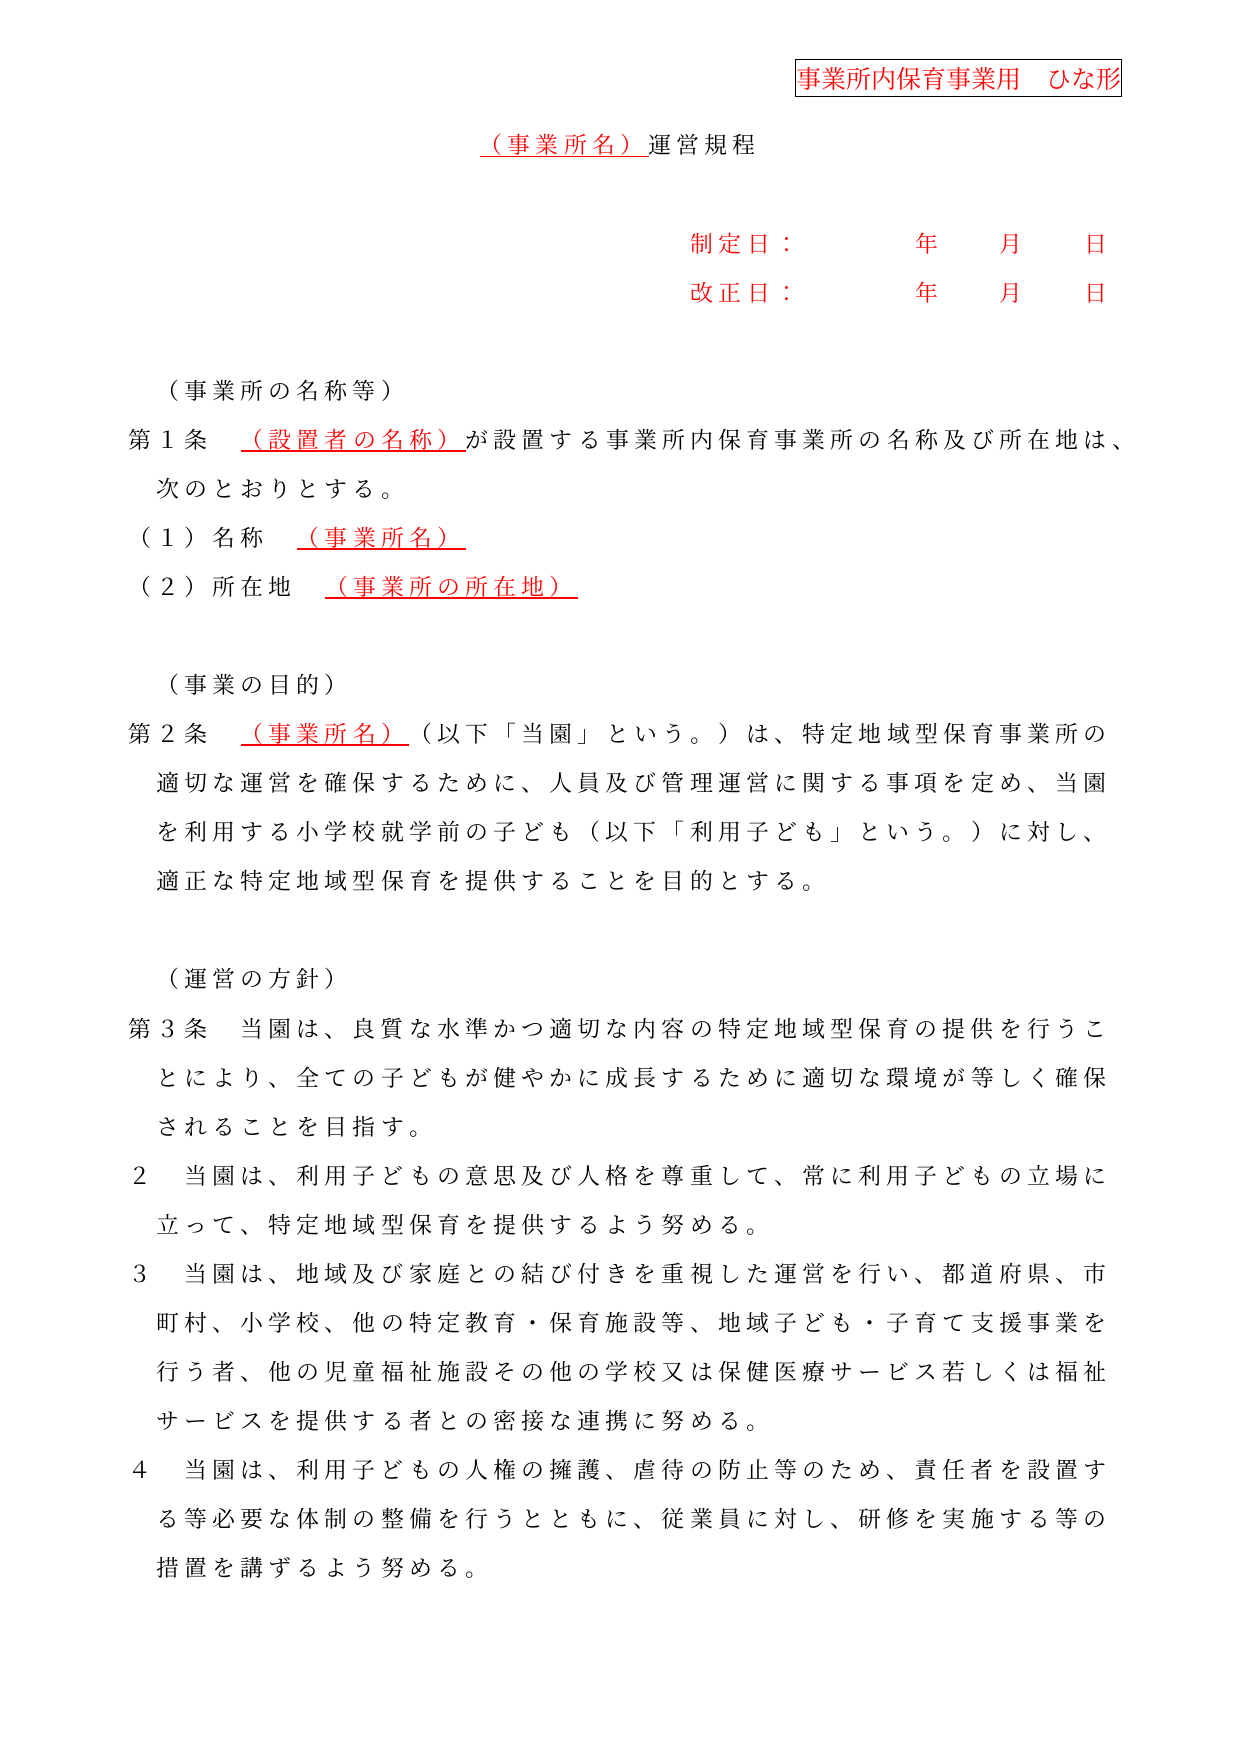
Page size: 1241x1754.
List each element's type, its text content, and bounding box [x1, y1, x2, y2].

text （事業所名）運営規程 [128, 119, 1112, 168]
text 制定日： 年 月 日 [128, 218, 1112, 267]
text ２ 当園は、利用子どもの意思及び人格を尊重して、常に利用子どもの立場に立って、特定地域型保育を提供するよう努める。 [128, 1150, 1112, 1248]
text ４ 当園は、利用子どもの人権の擁護、虐待の防止等のため、責任者を設置する等必要な体制の整備を行うとともに、従業員に対し、研修を実施する等の措置を講ずるよう努める。 [128, 1444, 1112, 1591]
text （２）所在地 （事業所の所在地） [128, 561, 1112, 610]
text ３ 当園は、地域及び家庭との結び付きを重視した運営を行い、都道府県、市町村、小学校、他の特定教育・保育施設等、地域子ども・子育て支援事業を行う者、他の児童福祉施設その他の学校又は保健医療サービス若しくは福祉サービスを提供する者との密接な連携に努める。 [128, 1248, 1112, 1444]
text 改正日： 年 月 日 [128, 267, 1112, 316]
text （運営の方針） [128, 953, 1112, 1003]
text 第１条 （設置者の名称）が設置する事業所内保育事業所の名称及び所在地は、次のとおりとする。 [128, 414, 1112, 512]
text 第２条 （事業所名）（以下「当園」という。）は、特定地域型保育事業所の適切な運営を確保するために、人員及び管理運営に関する事項を定め、当園を利用する小学校就学前の子ども（以下「利用子ども」という。）に対し、適正な特定地域型保育を提供することを目的とする。 [128, 708, 1112, 904]
text （１）名称 （事業所名） [128, 512, 1112, 561]
text 第３条 当園は、良質な水準かつ適切な内容の特定地域型保育の提供を行うことにより、全ての子どもが健やかに成長するために適切な環境が等しく確保されることを目指す。 [128, 1003, 1112, 1150]
text （事業所の名称等） [128, 365, 1112, 414]
text （事業の目的） [128, 659, 1112, 708]
